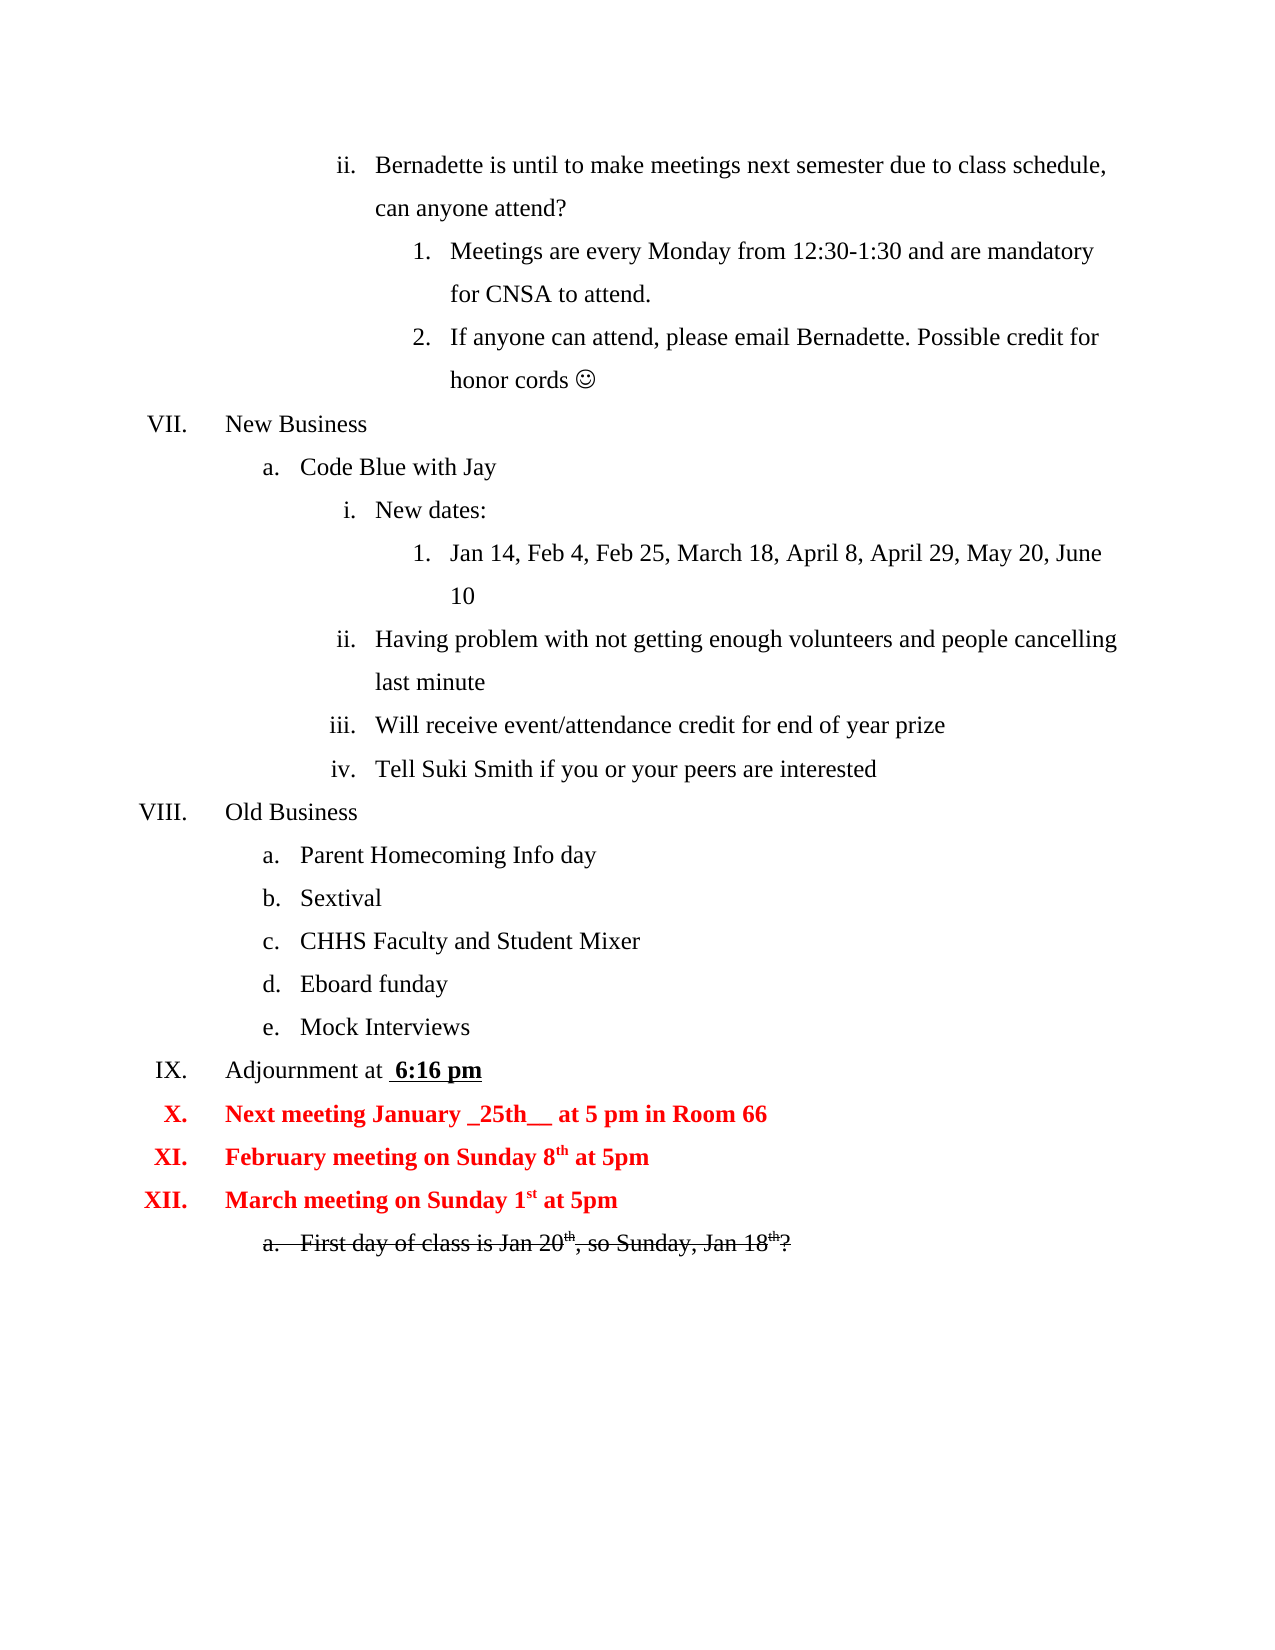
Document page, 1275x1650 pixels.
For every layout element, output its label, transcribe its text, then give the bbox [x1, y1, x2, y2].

list Will receive event/attendance credit for end of year prize [356, 711, 1125, 739]
list Having problem with not getting enough volunteers and people cancelling last minute [356, 624, 1125, 696]
list If anyone can attend, please email Bernadette. Possible credit for honor cords [412, 322, 1125, 394]
list Eboard funday [262, 969, 1125, 998]
list Sextival [262, 883, 1125, 912]
list March meeting on Sunday 1st at 5pm [187, 1185, 1125, 1214]
list Old Business [187, 797, 1125, 826]
list New dates: [356, 495, 1125, 524]
list CHHS Faculty and Student Mixer [262, 926, 1125, 955]
list Next meeting January _25th__ at 5 pm in Room 66 [187, 1099, 1125, 1127]
list February meeting on Sunday 8th at 5pm [187, 1142, 1125, 1171]
list Parent Homecoming Info day [262, 840, 1125, 869]
list Adjournment at 6:16 pm [187, 1056, 1125, 1084]
list First day of class is Jan 20th, so Sunday, Jan 18th? [262, 1228, 1125, 1257]
list Code Blue with Jay [262, 452, 1125, 481]
list Tell Suki Smith if you or your peers are interested [356, 754, 1125, 782]
list Mock Interviews [262, 1012, 1125, 1041]
list Jan 14, Feb 4, Feb 25, March 18, April 8, April 29, May 20, June 10 [412, 538, 1125, 610]
list Meetings are every Monday from 12:30-1:30 and are mandatory for CNSA to attend. [412, 236, 1125, 308]
list Bernadette is until to make meetings next semester due to class schedule, can anyone attend? [356, 150, 1125, 222]
list New Business [187, 409, 1125, 437]
